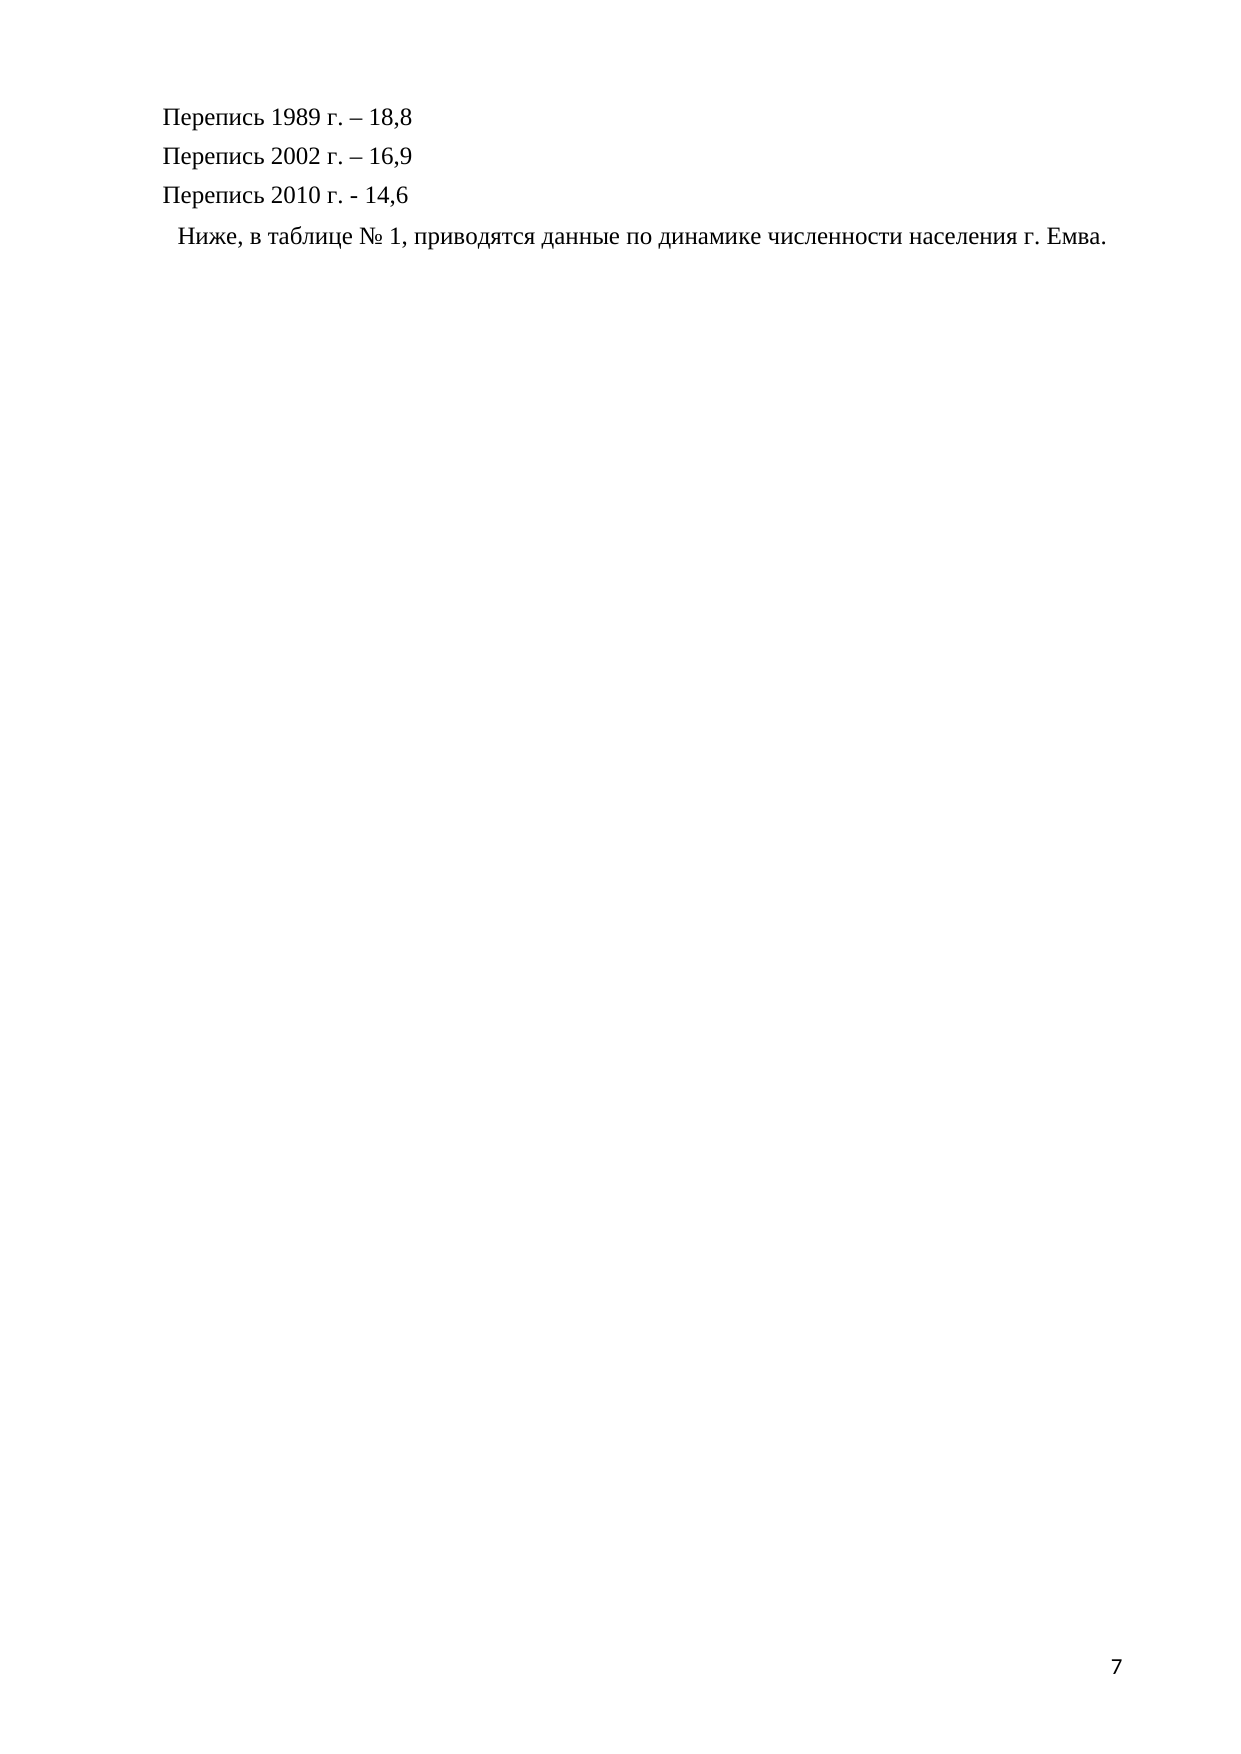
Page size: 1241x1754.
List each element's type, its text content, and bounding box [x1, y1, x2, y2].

text Перепись . – 18,8 [162, 102, 1122, 131]
text Перепись 2010 г. - 14,6 [162, 180, 1122, 209]
text Перепись . – 16,9 [162, 141, 1122, 170]
text Ниже, в таблице № 1, приводятся данные по динамике численности населения г. Емва. [118, 221, 1122, 250]
